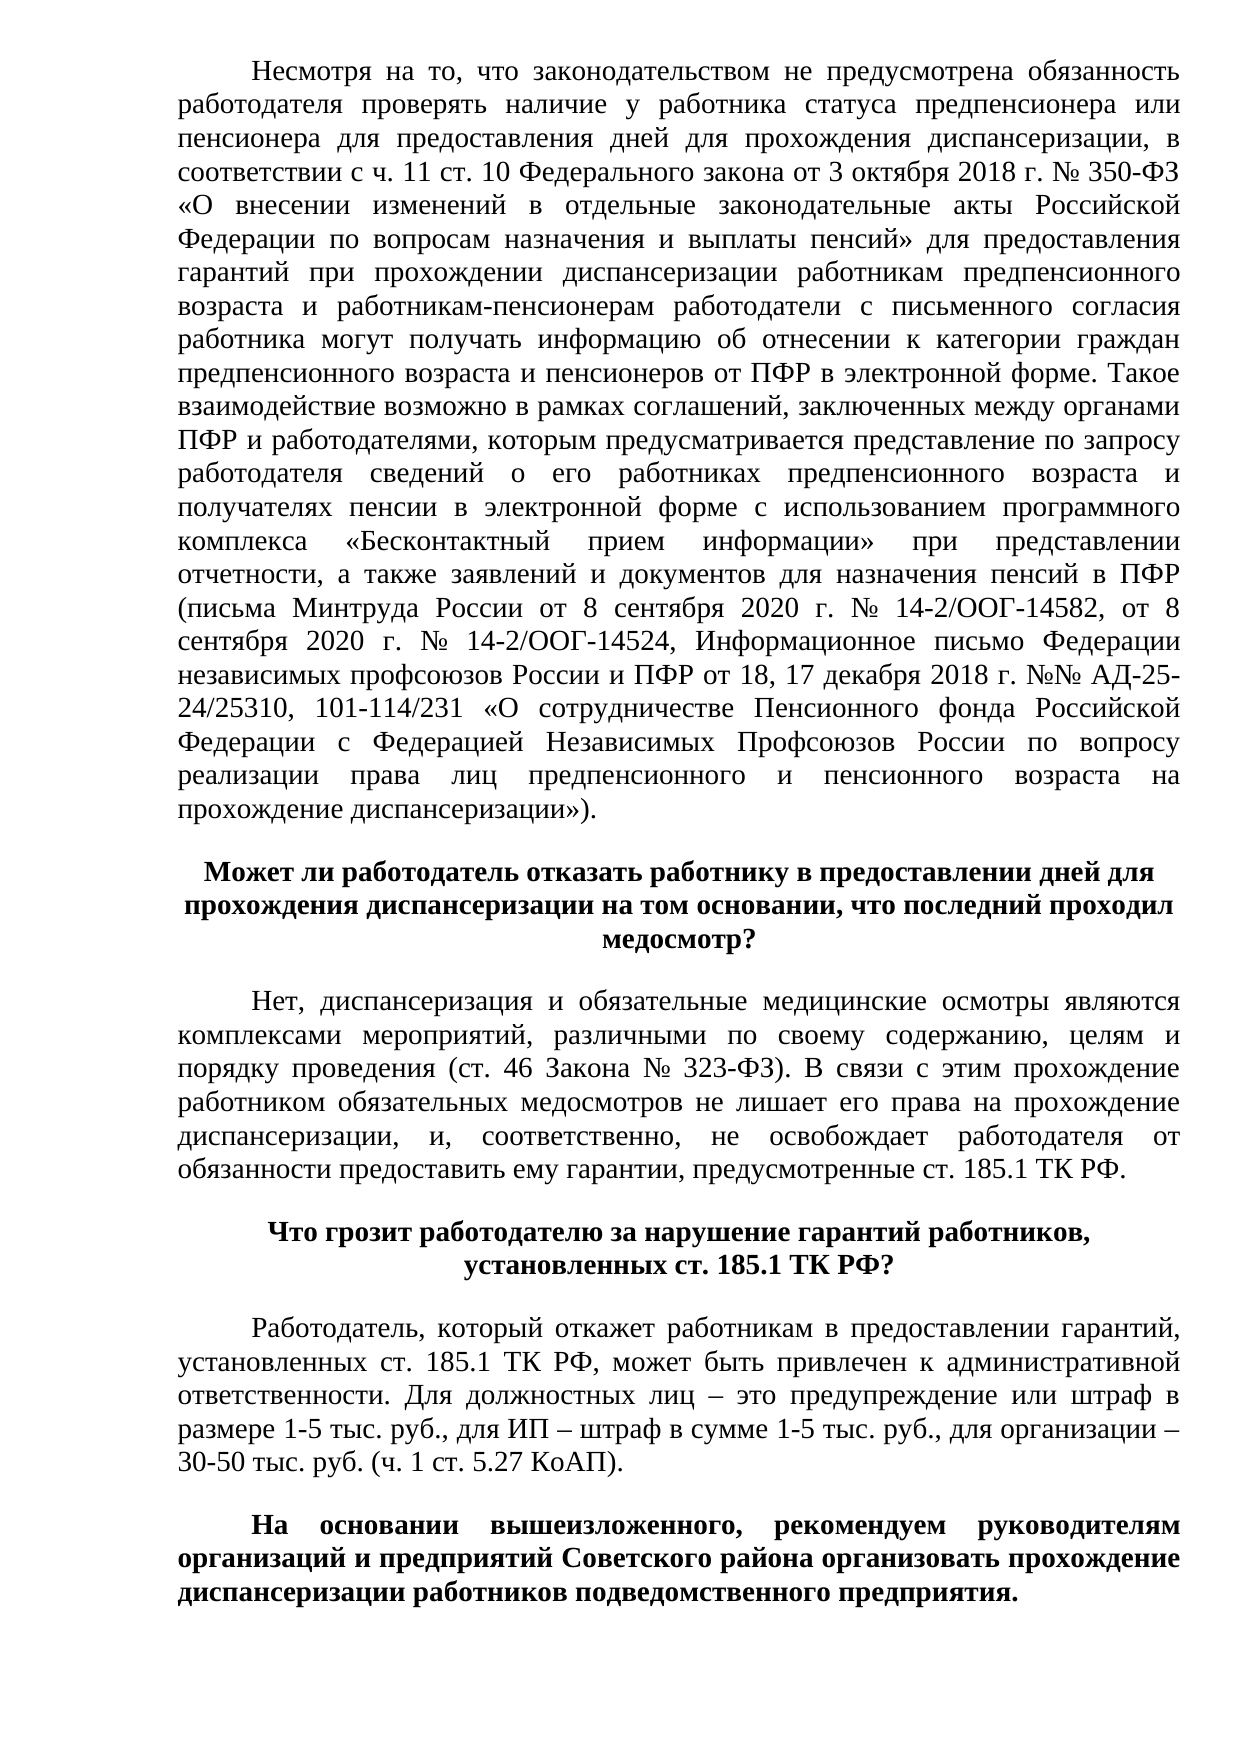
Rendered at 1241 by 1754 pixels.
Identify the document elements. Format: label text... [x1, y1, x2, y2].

text Работодатель, который откажет работникам в предоставлении гарантий, установленных ст. 185.1 ТК РФ, может быть привлечен к административной ответственности. Для должностных лиц – это предупреждение или штраф в размере 1-5 тыс. руб., для ИП – штраф в сумме 1-5 тыс. руб., для организации – 30-50 тыс. руб. (ч. 1 ст. 5.27 КоАП). [177, 1310, 1181, 1478]
text Может ли работодатель отказать работнику в предоставлении дней для прохождения диспансеризации на том основании, что последний проходил медосмотр? [177, 854, 1181, 954]
text На основании вышеизложенного, рекомендуем руководителям организаций и предприятий Советского района организовать прохождение диспансеризации работников подведомственного предприятия. [177, 1507, 1181, 1608]
text Что грозит работодателю за нарушение гарантий работников, установленных ст. 185.1 ТК РФ? [177, 1214, 1181, 1281]
text Несмотря на то, что законодательством не предусмотрена обязанность работодателя проверять наличие у работника статуса предпенсионера или пенсионера для предоставления дней для прохождения диспансеризации, в соответствии с ч. 11 ст. 10 Федерального закона от 3 октября 2018 г. № 350-ФЗ «О внесении изменений в отдельные законодательные акты Российской Федерации по вопросам назначения и выплаты пенсий» для предоставления гарантий при прохождении диспансеризации работникам предпенсионного возраста и работникам-пенсионерам работодатели с письменного согласия работника могут получать информацию об отнесении к категории граждан предпенсионного возраста и пенсионеров от ПФР в электронной форме. Такое взаимодействие возможно в рамках соглашений, заключенных между органами ПФР и работодателями, которым предусматривается представление по запросу работодателя сведений о его работниках предпенсионного возраста и получателях пенсии в электронной форме с использованием программного комплекса «Бесконтактный прием информации» при представлении отчетности, а также заявлений и документов для назначения пенсий в ПФР (письма Минтруда России от 8 сентября 2020 г. № 14-2/ООГ-14582, от 8 сентября 2020 г. № 14-2/ООГ-14524, Информационное письмо Федерации независимых профсоюзов России и ПФР от 18, 17 декабря 2018 г. №№ АД-25-24/25310, 101-114/231 «О сотрудничестве Пенсионного фонда Российской Федерации с Федерацией Независимых Профсоюзов России по вопросу реализации права лиц предпенсионного и пенсионного возраста на прохождение диспансеризации»). [177, 53, 1181, 824]
text Нет, диспансеризация и обязательные медицинские осмотры являются комплексами мероприятий, различными по своему содержанию, целям и порядку проведения (ст. 46 Закона № 323-ФЗ). В связи с этим прохождение работником обязательных медосмотров не лишает его права на прохождение диспансеризации, и, соответственно, не освобождает работодателя от обязанности предоставить ему гарантии, предусмотренные ст. 185.1 ТК РФ. [177, 983, 1181, 1185]
